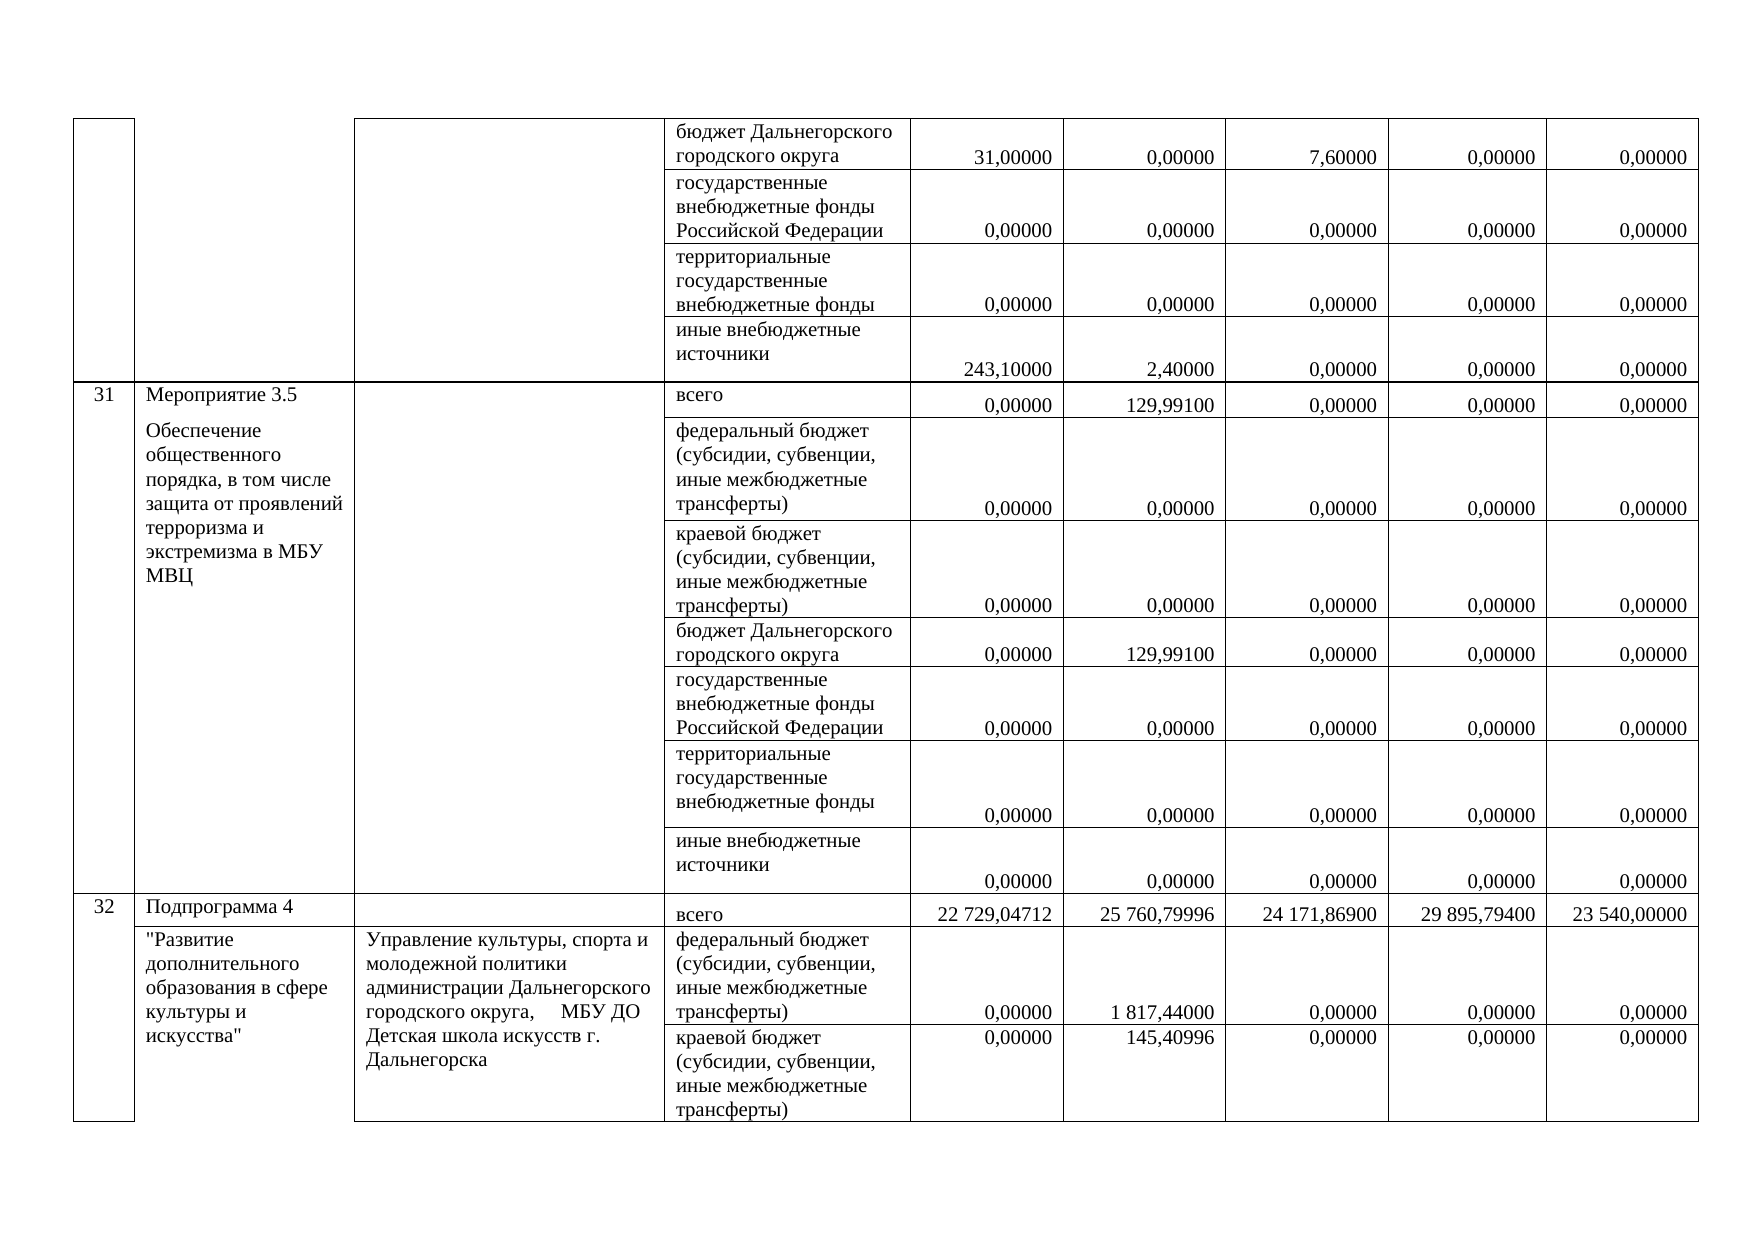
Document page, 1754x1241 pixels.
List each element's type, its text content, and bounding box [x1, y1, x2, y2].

table_cell государственные внебюджетные фонды Российской Федерации [665, 170, 910, 242]
table_cell краевой бюджет (субсидии, субвенции, иные межбюджетные трансферты) [665, 1025, 910, 1121]
table_cell 0,00000 [1547, 418, 1698, 519]
table_cell 2,40000 [1064, 317, 1225, 381]
table_cell 31,00000 [911, 119, 1063, 169]
table_cell 0,00000 [911, 667, 1063, 739]
table_cell 29 895,79400 [1389, 894, 1546, 926]
table_cell 31 [74, 383, 134, 893]
table_cell 0,00000 [1064, 418, 1225, 519]
table_cell 0,00000 [1064, 521, 1225, 617]
table_cell 0,00000 [1226, 618, 1388, 666]
table_cell 0,00000 [1064, 667, 1225, 739]
table_cell бюджет Дальнегорского городского округа [665, 618, 910, 666]
table_cell 1 817,44000 [1064, 927, 1225, 1024]
table_cell 25 760,79996 [1064, 894, 1225, 926]
table_cell 0,00000 [1226, 418, 1388, 519]
table_cell 0,00000 [1547, 119, 1698, 169]
table_cell 0,00000 [1226, 383, 1388, 417]
table_cell 0,00000 [911, 383, 1063, 417]
table_cell 0,00000 [1547, 741, 1698, 827]
table_cell 0,00000 [1064, 741, 1225, 827]
table_cell 0,00000 [1226, 828, 1388, 893]
table_cell иные внебюджетные источники [665, 828, 910, 893]
table_cell 129,99100 [1064, 618, 1225, 666]
table_cell 0,00000 [911, 418, 1063, 519]
table_cell 23 540,00000 [1547, 894, 1698, 926]
table_cell территориальные государственные внебюджетные фонды [665, 741, 910, 827]
table_cell 0,00000 [1547, 317, 1698, 381]
table_cell 0,00000 [1064, 170, 1225, 242]
table_cell [355, 383, 664, 893]
table_cell 0,00000 [911, 741, 1063, 827]
table_cell 0,00000 [911, 521, 1063, 617]
table_cell 0,00000 [911, 828, 1063, 893]
table_cell 0,00000 [1547, 521, 1698, 617]
table_cell 0,00000 [1389, 521, 1546, 617]
table_cell 129,99100 [1064, 383, 1225, 417]
table_cell 0,00000 [1389, 828, 1546, 893]
table_cell 0,00000 [1226, 170, 1388, 242]
table_cell 0,00000 [1226, 667, 1388, 739]
table_cell 0,00000 [1226, 317, 1388, 381]
table_cell 0,00000 [1547, 618, 1698, 666]
table_cell 0,00000 [1547, 828, 1698, 893]
table_cell 0,00000 [1389, 667, 1546, 739]
table_cell [355, 894, 664, 926]
table_cell 0,00000 [1226, 521, 1388, 617]
table_cell 0,00000 [1226, 927, 1388, 1024]
table_cell 0,00000 [1389, 119, 1546, 169]
table_cell краевой бюджет (субсидии, субвенции, иные межбюджетные трансферты) [665, 521, 910, 617]
table_cell 0,00000 [1389, 741, 1546, 827]
table_cell 0,00000 [1389, 927, 1546, 1024]
table_cell 0,00000 [911, 1025, 1063, 1121]
table_cell 0,00000 [1226, 244, 1388, 316]
table_cell 0,00000 [1389, 317, 1546, 381]
table_cell 0,00000 [1389, 418, 1546, 519]
table_cell 0,00000 [1547, 244, 1698, 316]
table_cell 243,10000 [911, 317, 1063, 381]
table_cell 24 171,86900 [1226, 894, 1388, 926]
table_cell 0,00000 [1547, 1025, 1698, 1121]
table_cell 0,00000 [1547, 927, 1698, 1024]
table_cell "Развитие дополнительного образования в сфере культуры и искусства" [135, 927, 354, 1121]
table_cell 0,00000 [1547, 667, 1698, 739]
table_cell 7,60000 [1226, 119, 1388, 169]
table_cell иные внебюджетные источники [665, 317, 910, 381]
table_cell 145,40996 [1064, 1025, 1225, 1121]
table_cell 0,00000 [1547, 383, 1698, 417]
table_cell 0,00000 [1389, 170, 1546, 242]
table_cell 0,00000 [1064, 244, 1225, 316]
table_cell государственные внебюджетные фонды Российской Федерации [665, 667, 910, 739]
table_cell 0,00000 [1389, 618, 1546, 666]
table_cell Обеспечение общественного порядка, в том числе защита от проявлений терроризма и экстремизма в МБУ МВЦ [135, 417, 354, 893]
table_cell бюджет Дальнегорского городского округа [665, 119, 910, 169]
table_cell Управление культуры, спорта и молодежной политики администрации Дальнегорского городского округа, МБУ ДО Детская школа искусств г. Дальнегорска [355, 927, 664, 1121]
table_cell территориальные государственные внебюджетные фонды [665, 244, 910, 316]
table_cell 0,00000 [1389, 383, 1546, 417]
table_cell всего [665, 894, 910, 926]
table_cell всего [665, 383, 910, 417]
table_cell 0,00000 [1547, 170, 1698, 242]
table_cell 32 [74, 894, 134, 1121]
table_cell 0,00000 [1389, 1025, 1546, 1121]
table_cell 0,00000 [1389, 244, 1546, 316]
table_cell 0,00000 [911, 170, 1063, 242]
table_cell федеральный бюджет (субсидии, субвенции, иные межбюджетные трансферты) [665, 927, 910, 1024]
table_cell 0,00000 [1064, 828, 1225, 893]
table_cell 0,00000 [1226, 1025, 1388, 1121]
table_cell 0,00000 [911, 927, 1063, 1024]
table_cell 0,00000 [911, 618, 1063, 666]
table_cell Мероприятие 3.5 [135, 383, 354, 417]
table_cell 22 729,04712 [911, 894, 1063, 926]
table_cell 0,00000 [911, 244, 1063, 316]
table_cell 0,00000 [1064, 119, 1225, 169]
table_cell Подпрограмма 4 [135, 894, 354, 926]
table_cell 0,00000 [1226, 741, 1388, 827]
table_cell федеральный бюджет (субсидии, субвенции, иные межбюджетные трансферты) [665, 418, 910, 519]
